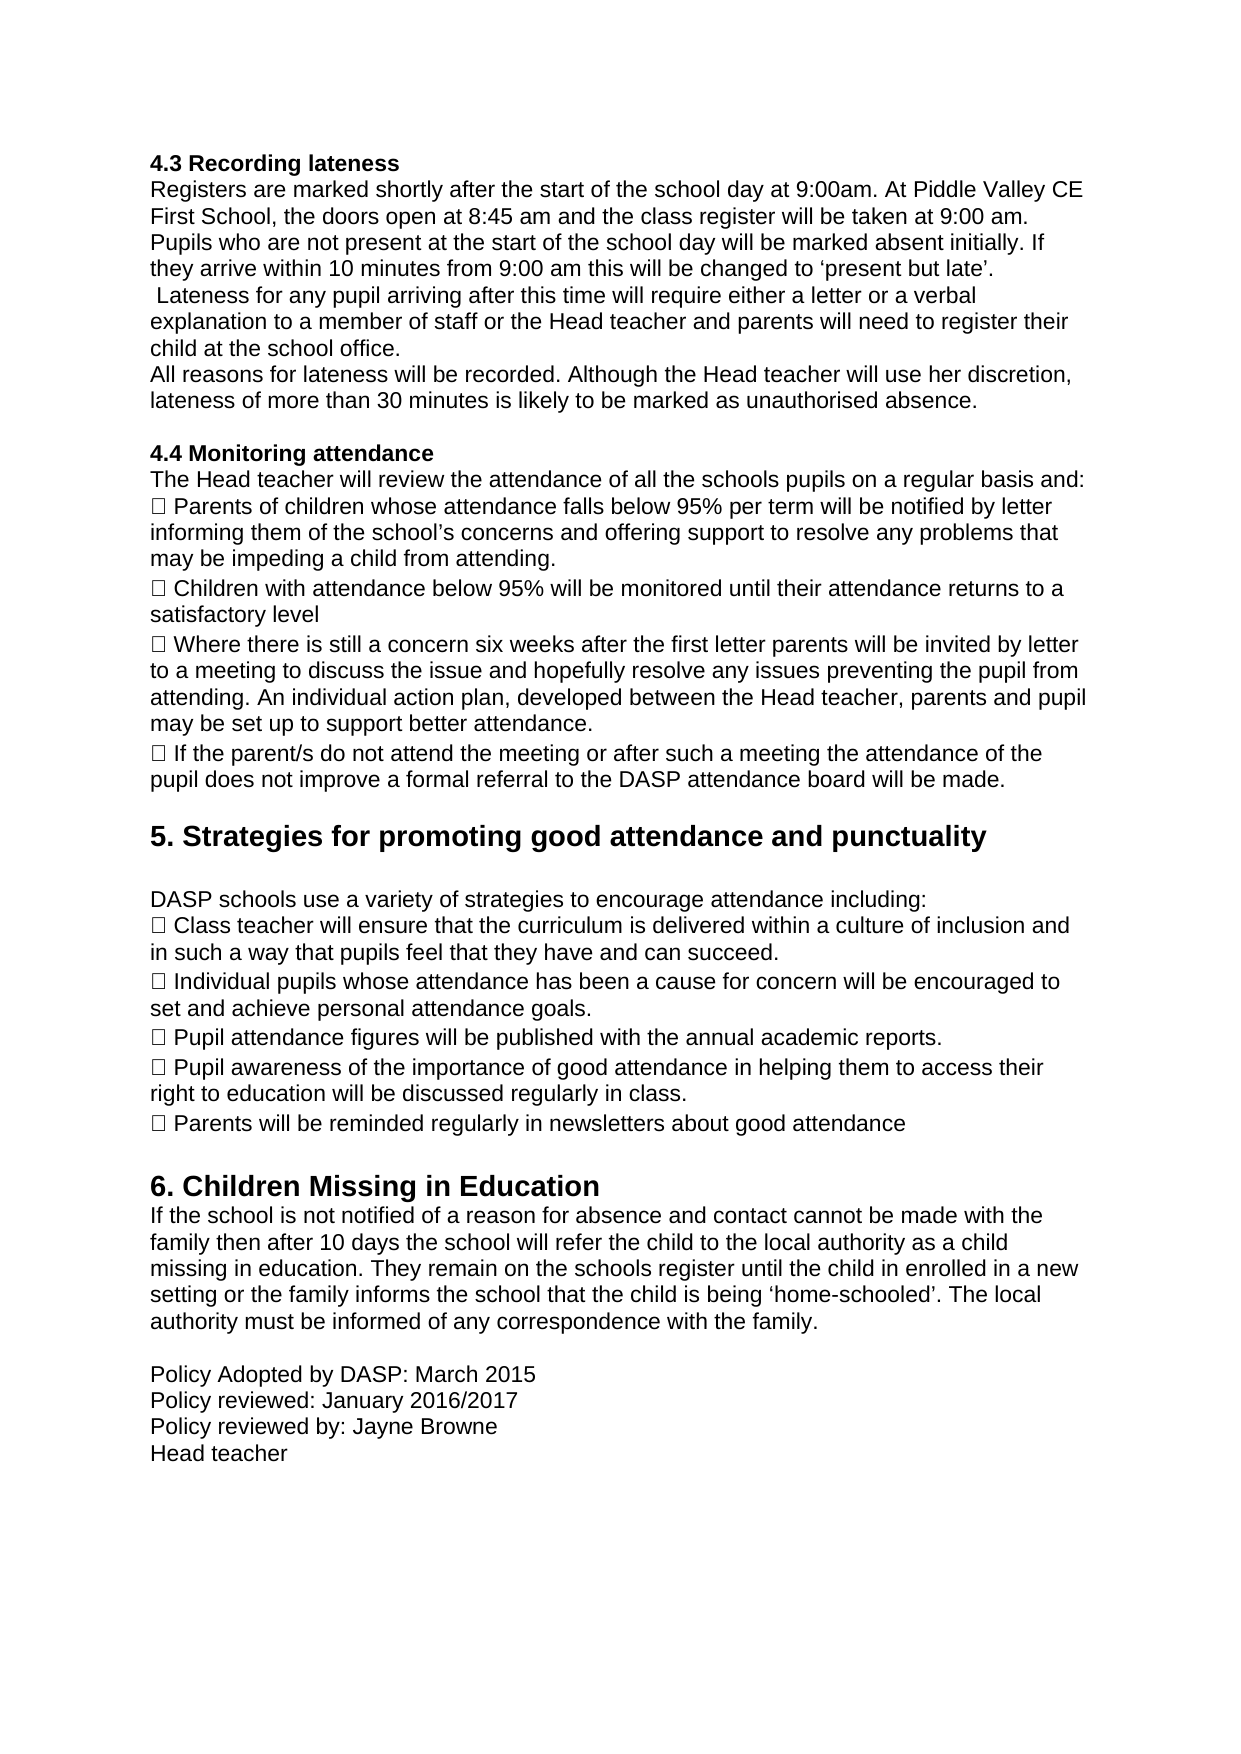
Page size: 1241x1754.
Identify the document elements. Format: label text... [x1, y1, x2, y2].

text Policy reviewed: January 2016/2017 [150, 1387, 1090, 1413]
text  Class teacher will ensure that the curriculum is delivered within a culture of inclusion and in such a way that pupils feel that they have and can succeed. [150, 912, 1090, 965]
text 6. Children Missing in Education [150, 1169, 1090, 1202]
text 5. Strategies for promoting good attendance and punctuality [150, 819, 1090, 852]
text DASP schools use a variety of strategies to encourage attendance including: [150, 886, 1090, 912]
text  Parents of children whose attendance falls below 95% per term will be notified by letter informing them of the school’s concerns and offering support to resolve any problems that may be impeding a child from attending. [150, 493, 1090, 572]
text Policy Adopted by DASP: March 2015 [150, 1361, 1090, 1387]
text  Pupil awareness of the importance of good attendance in helping them to access their right to education will be discussed regularly in class. [150, 1054, 1090, 1106]
text  Children with attendance below 95% will be monitored until their attendance returns to a satisfactory level [150, 575, 1090, 628]
text  Individual pupils whose attendance has been a cause for concern will be encouraged to set and achieve personal attendance goals. [150, 968, 1090, 1021]
text Policy reviewed by: Jayne Browne [150, 1413, 1090, 1439]
text Lateness for any pupil arriving after this time will require either a letter or a verbal explanation to a member of staff or the Head teacher and parents will need to register their child at the school office. [150, 282, 1090, 361]
text Registers are marked shortly after the start of the school day at 9:00am. At Piddle Valley CE First School, the doors open at 8:45 am and the class register will be taken at 9:00 am. Pupils who are not present at the start of the school day will be marked absent initially. If they arrive within 10 minutes from 9:00 am this will be changed to ‘present but late’. [150, 176, 1090, 282]
text  Where there is still a concern six weeks after the first letter parents will be invited by letter to a meeting to discuss the issue and hopefully resolve any issues preventing the pupil from attending. An individual action plan, developed between the Head teacher, parents and pupil may be set up to support better attendance. [150, 631, 1090, 736]
text  Parents will be reminded regularly in newsletters about good attendance [150, 1110, 1090, 1136]
text All reasons for lateness will be recorded. Although the Head teacher will use her discretion, lateness of more than 30 minutes is likely to be marked as unauthorised absence. [150, 361, 1090, 413]
text  If the parent/s do not attend the meeting or after such a meeting the attendance of the pupil does not improve a formal referral to the DASP attendance board will be made. [150, 740, 1090, 792]
text If the school is not notified of a reason for absence and contact cannot be made with the family then after 10 days the school will refer the child to the local authority as a child missing in education. They remain on the schools register until the child in enrolled in a new setting or the family informs the school that the child is being ‘home-schooled’. The local authority must be informed of any correspondence with the family. [150, 1202, 1090, 1334]
text  Pupil attendance figures will be published with the annual academic reports. [150, 1024, 1090, 1051]
text 4.3 Recording lateness [150, 150, 1090, 176]
text 4.4 Monitoring attendance [150, 440, 1090, 466]
text The Head teacher will review the attendance of all the schools pupils on a regular basis and: [150, 466, 1090, 493]
text Head teacher [150, 1439, 1090, 1466]
